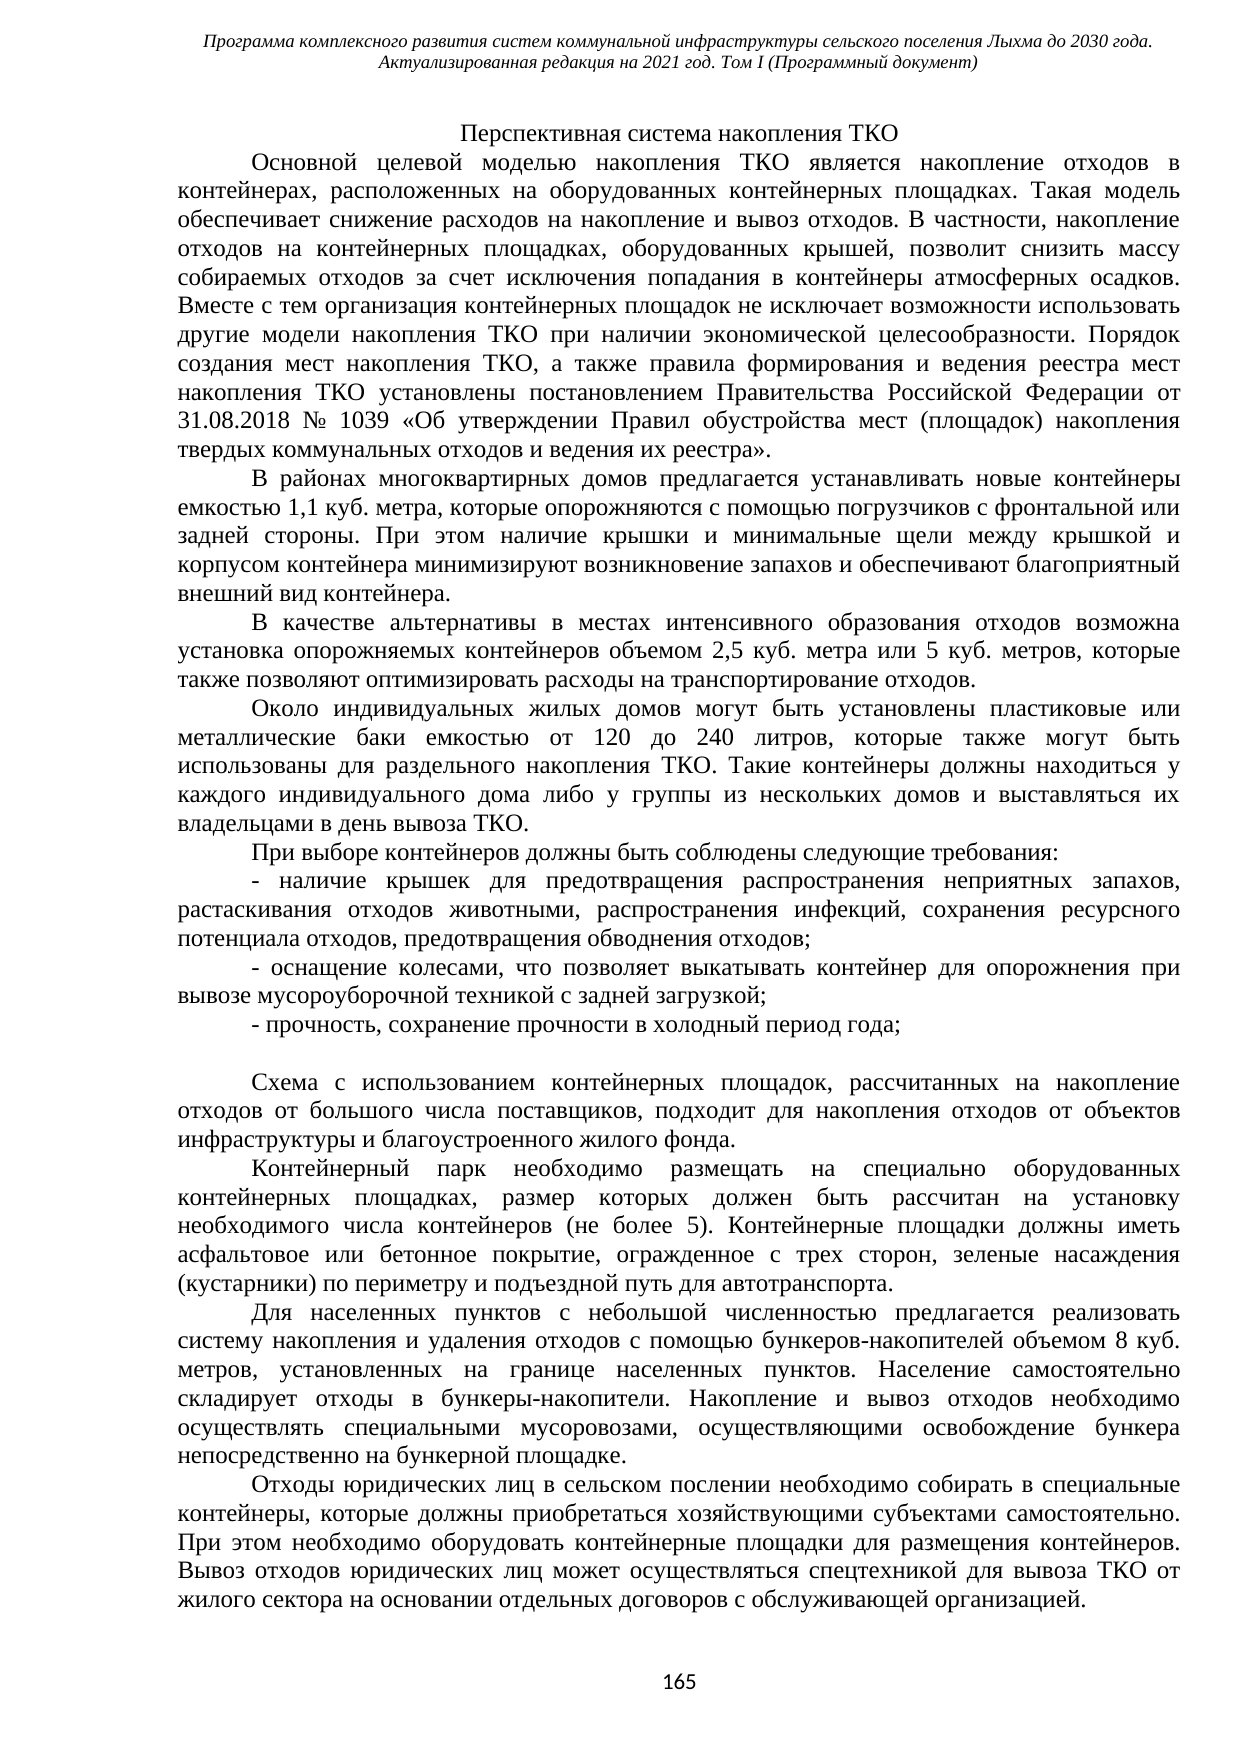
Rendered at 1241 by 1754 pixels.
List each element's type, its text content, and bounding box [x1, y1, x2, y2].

text - прочность, сохранение прочности в холодный период года; [177, 1009, 1181, 1038]
text Перспективная система накопления ТКО [177, 118, 1181, 147]
text - наличие крышек для предотвращения распространения неприятных запахов, растаскивания отходов животными, распространения инфекций, сохранения ресурсного потенциала отходов, предотвращения обводнения отходов; [177, 866, 1181, 952]
text Для населенных пунктов с небольшой численностью предлагается реализовать систему накопления и удаления отходов с помощью бункеров-накопителей объемом 8 куб. метров, установленных на границе населенных пунктов. Население самостоятельно складирует отходы в бункеры-накопители. Накопление и вывоз отходов необходимо осуществлять специальными мусоровозами, осуществляющими освобождение бункера непосредственно на бункерной площадке. [177, 1297, 1181, 1469]
text В районах многоквартирных домов предлагается устанавливать новые контейнеры емкостью 1,1 куб. метра, которые опорожняются с помощью погрузчиков с фронтальной или задней стороны. При этом наличие крышки и минимальные щели между крышкой и корпусом контейнера минимизируют возникновение запахов и обеспечивают благоприятный внешний вид контейнера. [177, 463, 1181, 607]
text При выборе контейнеров должны быть соблюдены следующие требования: [177, 837, 1181, 866]
text В качестве альтернативы в местах интенсивного образования отходов возможна установка опорожняемых контейнеров объемом 2,5 куб. метра или 5 куб. метров, которые также позволяют оптимизировать расходы на транспортирование отходов. [177, 607, 1181, 693]
text Около индивидуальных жилых домов могут быть установлены пластиковые или металлические баки емкостью от 120 до 240 литров, которые также могут быть использованы для раздельного накопления ТКО. Такие контейнеры должны находиться у каждого индивидуального дома либо у группы из нескольких домов и выставляться их владельцами в день вывоза ТКО. [177, 693, 1181, 837]
text - оснащение колесами, что позволяет выкатывать контейнер для опорожнения при вывозе мусороуборочной техникой с задней загрузкой; [177, 952, 1181, 1009]
text Контейнерный парк необходимо размещать на специально оборудованных контейнерных площадках, размер которых должен быть рассчитан на установку необходимого числа контейнеров (не более 5). Контейнерные площадки должны иметь асфальтовое или бетонное покрытие, огражденное с трех сторон, зеленые насаждения (кустарники) по периметру и подъездной путь для автотранспорта. [177, 1153, 1181, 1297]
text Основной целевой моделью накопления ТКО является накопление отходов в контейнерах, расположенных на оборудованных контейнерных площадках. Такая модель обеспечивает снижение расходов на накопление и вывоз отходов. В частности, накопление отходов на контейнерных площадках, оборудованных крышей, позволит снизить массу собираемых отходов за счет исключения попадания в контейнеры атмосферных осадков. Вместе с тем организация контейнерных площадок не исключает возможности использовать другие модели накопления ТКО при наличии экономической целесообразности. Порядок создания мест накопления ТКО, а также правила формирования и ведения реестра мест накопления ТКО установлены постановлением Правительства Российской Федерации от 31.08.2018 № 1039 «Об утверждении Правил обустройства мест (площадок) накопления твердых коммунальных отходов и ведения их реестра». [177, 147, 1181, 463]
text Схема с использованием контейнерных площадок, рассчитанных на накопление отходов от большого числа поставщиков, подходит для накопления отходов от объектов инфраструктуры и благоустроенного жилого фонда. [177, 1067, 1181, 1153]
text Отходы юридических лиц в сельском послении необходимо собирать в специальные контейнеры, которые должны приобретаться хозяйствующими субъектами самостоятельно. При этом необходимо оборудовать контейнерные площадки для размещения контейнеров. Вывоз отходов юридических лиц может осуществляться спецтехникой для вывоза ТКО от жилого сектора на основании отдельных договоров с обслуживающей организацией. [177, 1469, 1181, 1613]
